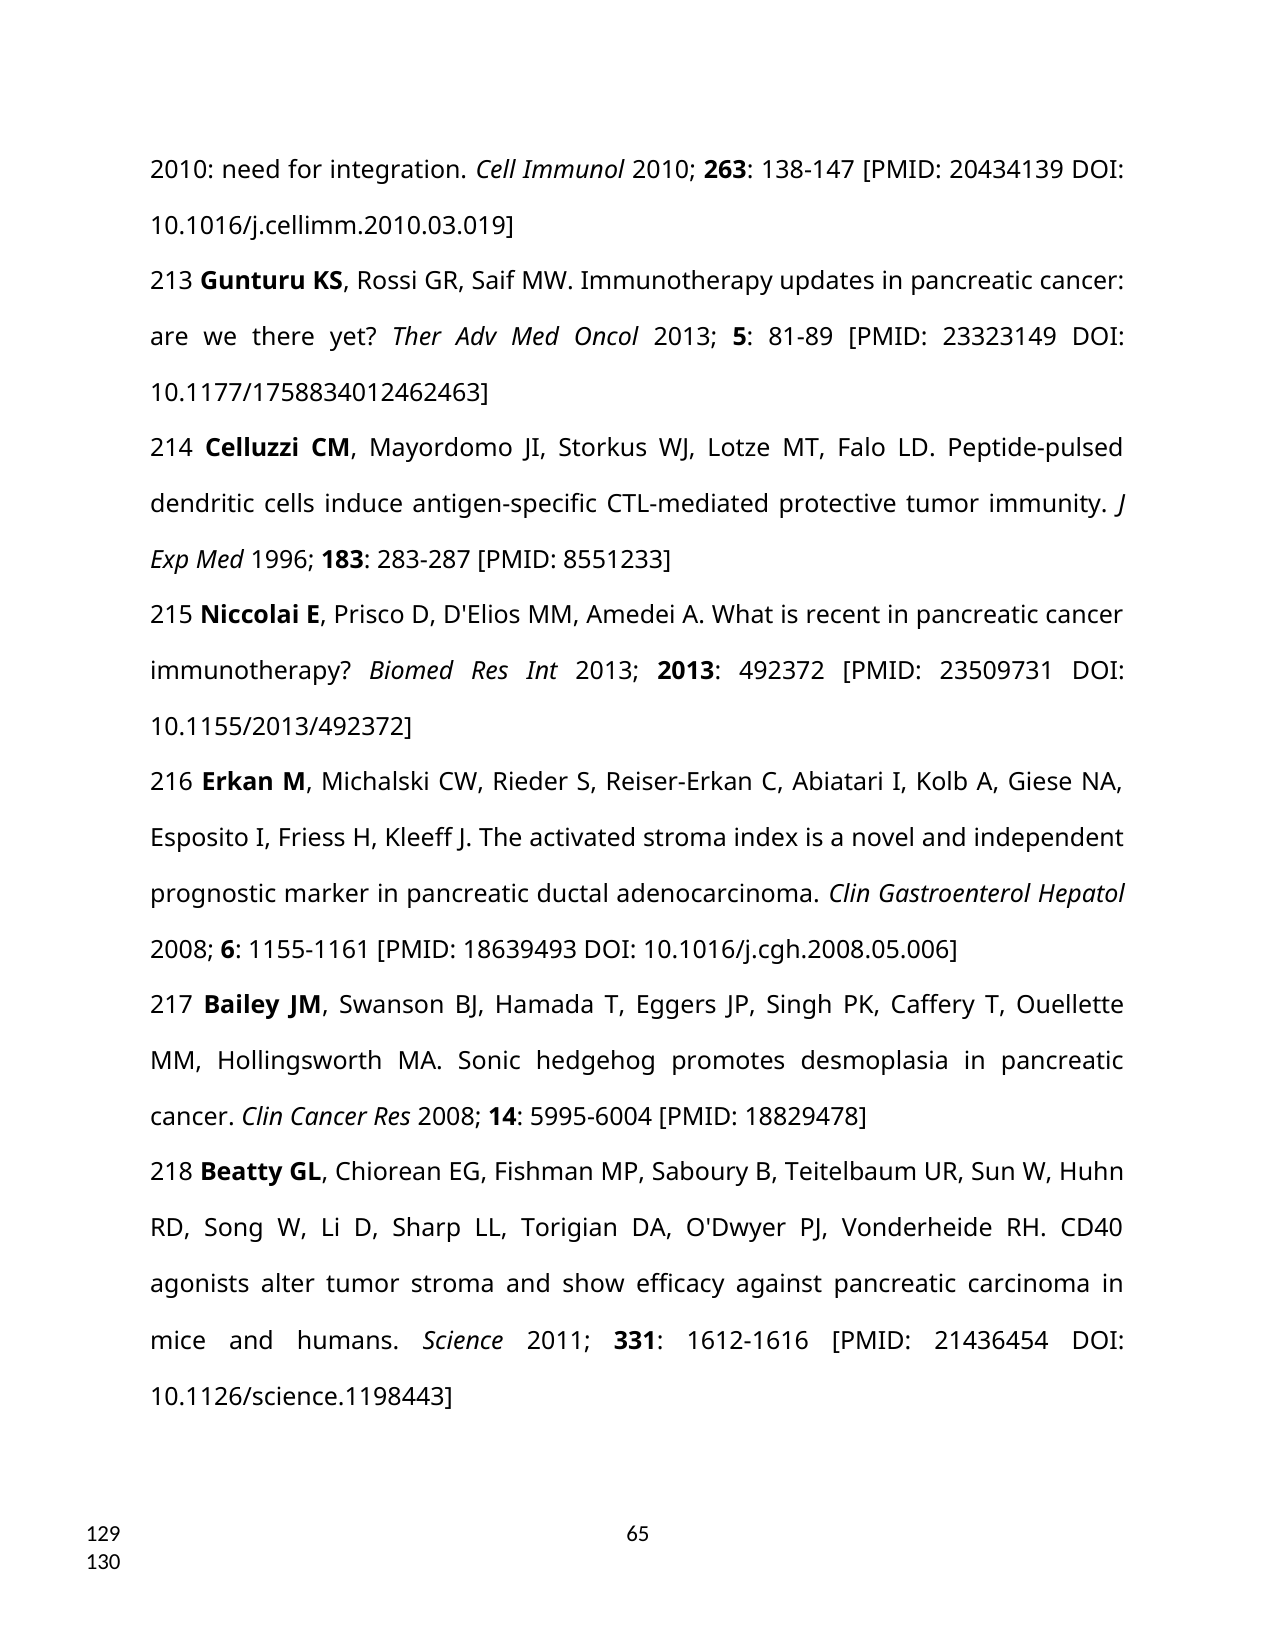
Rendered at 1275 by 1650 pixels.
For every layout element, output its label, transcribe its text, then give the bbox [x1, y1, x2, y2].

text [150, 150, 1125, 244]
text 216 Erkan M, Michalski CW, Rieder S, Reiser-Erkan C, Abiatari I, Kolb A, Giese NA, Esposito I, Friess H, Kleeff J. The activated stroma index is a novel and independent prognostic marker in pancreatic ductal adenocarcinoma. Clin Gastroenterol Hepatol 2008; 6: 1155-1161 [PMID: 18639493 DOI: 10.1016/j.cgh.2008.05.006] [150, 762, 1125, 968]
text 214 Celluzzi CM, Mayordomo JI, Storkus WJ, Lotze MT, Falo LD. Peptide-pulsed dendritic cells induce antigen-specific CTL-mediated protective tumor immunity. J Exp Med 1996; 183: 283-287 [PMID: 8551233] [150, 428, 1125, 578]
text 218 Beatty GL, Chiorean EG, Fishman MP, Saboury B, Teitelbaum UR, Sun W, Huhn RD, Song W, Li D, Sharp LL, Torigian DA, O'Dwyer PJ, Vonderheide RH. CD40 agonists alter tumor stroma and show efficacy against pancreatic carcinoma in mice and humans. Science 2011; 331: 1612-1616 [PMID: 21436454 DOI: 10.1126/science.1198443] [150, 1152, 1125, 1414]
text 217 Bailey JM, Swanson BJ, Hamada T, Eggers JP, Singh PK, Caffery T, Ouellette MM, Hollingsworth MA. Sonic hedgehog promotes desmoplasia in pancreatic cancer. Clin Cancer Res 2008; 14: 5995-6004 [PMID: 18829478] [150, 985, 1125, 1135]
text 213 Gunturu KS, Rossi GR, Saif MW. Immunotherapy updates in pancreatic cancer: are we there yet? Ther Adv Med Oncol 2013; 5: 81-89 [PMID: 23323149 DOI: 10.1177/1758834012462463] [150, 261, 1125, 411]
text 215 Niccolai E, Prisco D, D'Elios MM, Amedei A. What is recent in pancreatic cancer immunotherapy? Biomed Res Int 2013; 2013: 492372 [PMID: 23509731 DOI: 10.1155/2013/492372] [150, 595, 1125, 745]
